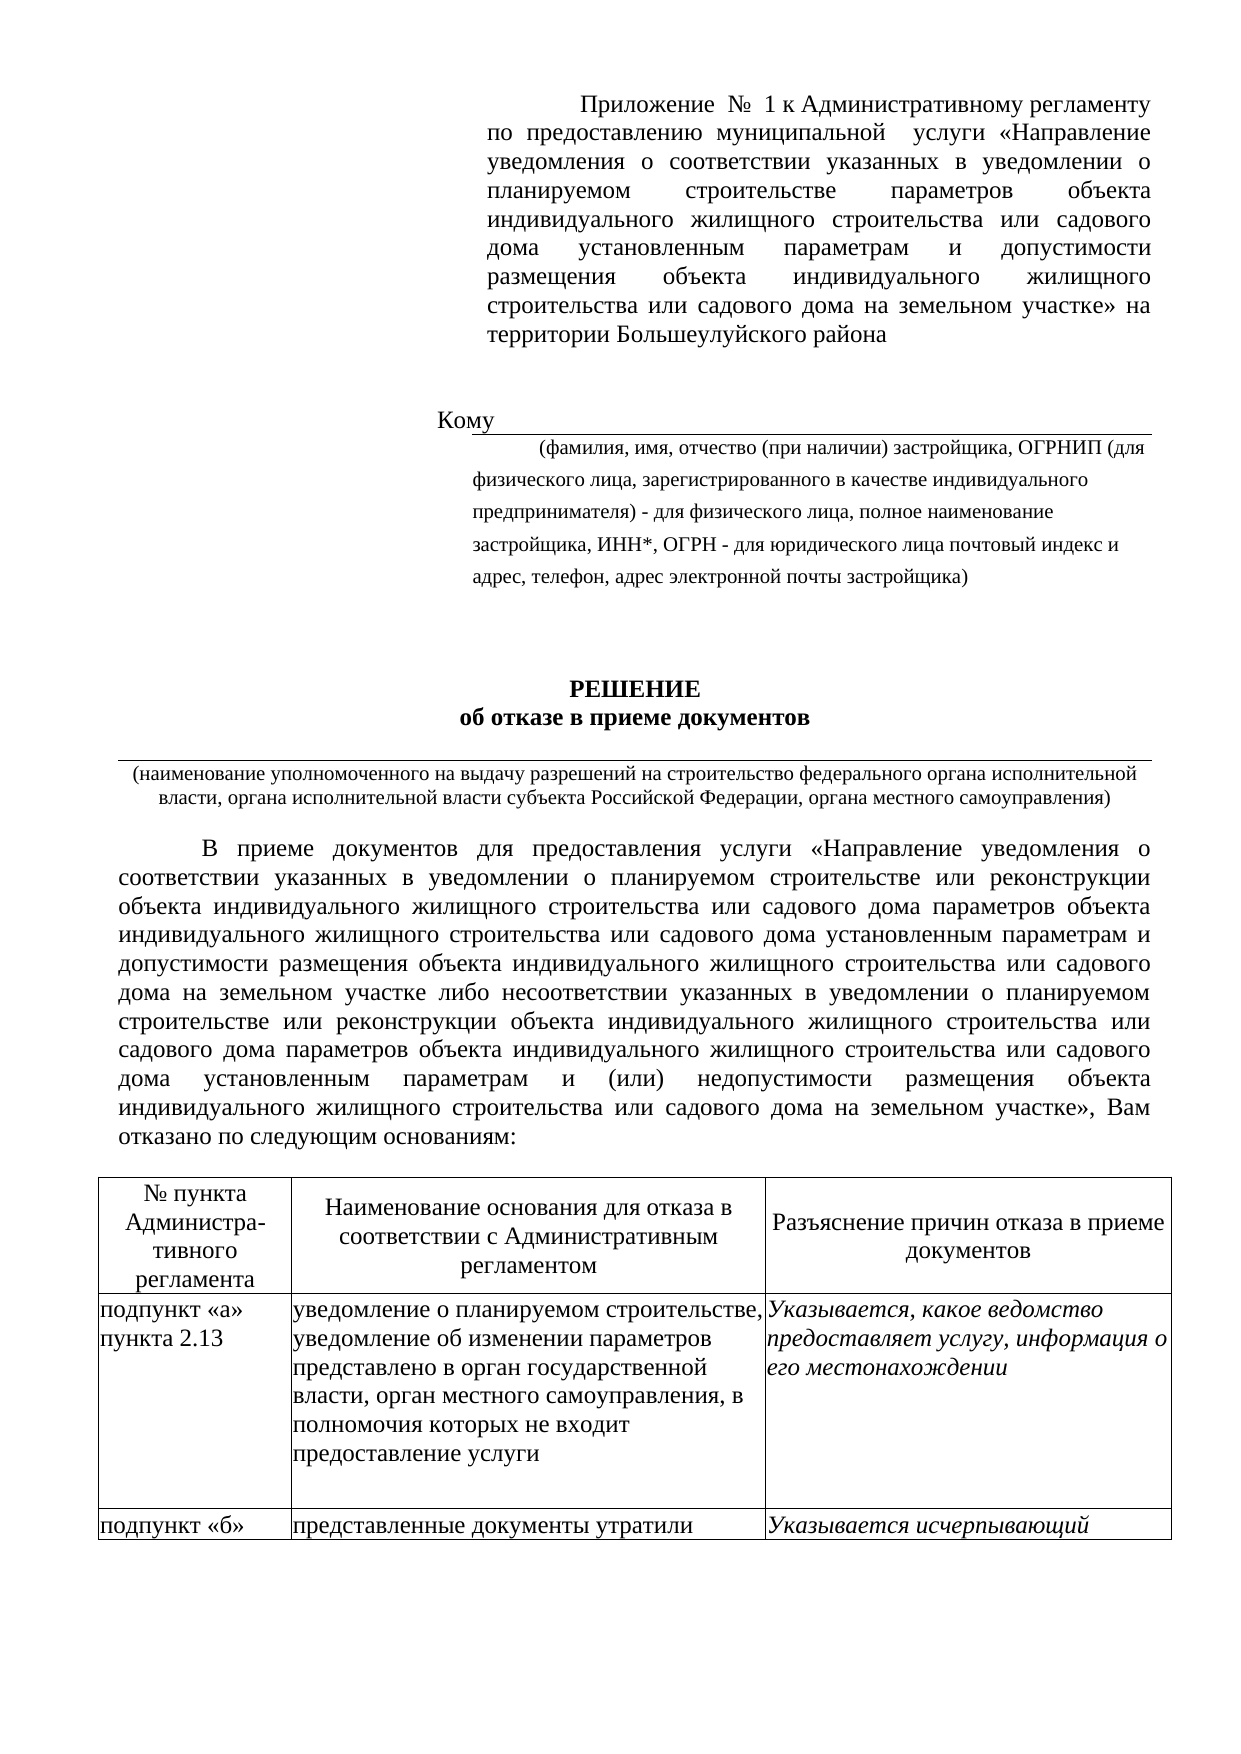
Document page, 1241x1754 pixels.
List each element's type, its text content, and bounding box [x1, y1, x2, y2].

text В приеме документов для предоставления услуги «Направление уведомления о соответствии указанных в уведомлении о планируемом строительстве или реконструкции объекта индивидуального жилищного строительства или садового дома параметров объекта индивидуального жилищного строительства или садового дома установленным параметрам и допустимости размещения объекта индивидуального жилищного строительства или садового дома на земельном участке либо несоответствии указанных в уведомлении о планируемом строительстве или реконструкции объекта индивидуального жилищного строительства или садового дома параметров объекта индивидуального жилищного строительства или садового дома установленным параметрам и (или) недопустимости размещения объекта индивидуального жилищного строительства или садового дома на земельном участке», Вам отказано по следующим основаниям: [118, 833, 1152, 1149]
text РЕШЕНИЕ [118, 674, 1152, 702]
text по предоставлению муниципальной услуги «Направление уведомления о соответствии указанных в уведомлении о планируемом строительстве параметров объекта индивидуального жилищного строительства или садового дома установленным параметрам и допустимости размещения объекта индивидуального жилищного строительства или садового дома на земельном участке» на территории Большеулуйского района [487, 117, 1152, 347]
table_cell уведомление о планируемом строительстве, уведомление об изменении параметров представлено в орган государственной власти, орган местного самоуправления, в полномочия которых не входит предоставление услуги [292, 1294, 765, 1508]
table_header № пункта Административного регламента [99, 1178, 291, 1293]
table_cell представленные документы утратили [292, 1509, 765, 1539]
table_header Разъяснение причин отказа в приеме документов [766, 1178, 1171, 1293]
text (фамилия, имя, отчество (при наличии) застройщика, ОГРНИП (для физического лица, зарегистрированного в качестве индивидуального предпринимателя) - для физического лица, полное наименование застройщика, ИНН*, ОГРН - для юридического лица почтовый индекс и адрес, телефон, адрес электронной почты застройщика) [472, 435, 1152, 588]
table_cell подпункт «а» пункта 2.13 [99, 1294, 291, 1508]
text Кому [437, 405, 1152, 434]
table_cell Указывается, какое ведомство предоставляет услугу, информация о его местонахождении [766, 1294, 1171, 1508]
table_header Наименование основания для отказа в соответствии с Административным регламентом [292, 1178, 765, 1293]
text (наименование уполномоченного на выдачу разрешений на строительство федерального органа исполнительной власти, органа исполнительной власти субъекта Российской Федерации, органа местного самоуправления) [118, 761, 1152, 809]
table_cell Указывается исчерпывающий [766, 1509, 1171, 1539]
text об отказе в приеме документов [118, 702, 1152, 731]
table_cell подпункт «б» [99, 1509, 291, 1539]
text Приложение № 1 к Административному регламенту [118, 89, 1152, 117]
